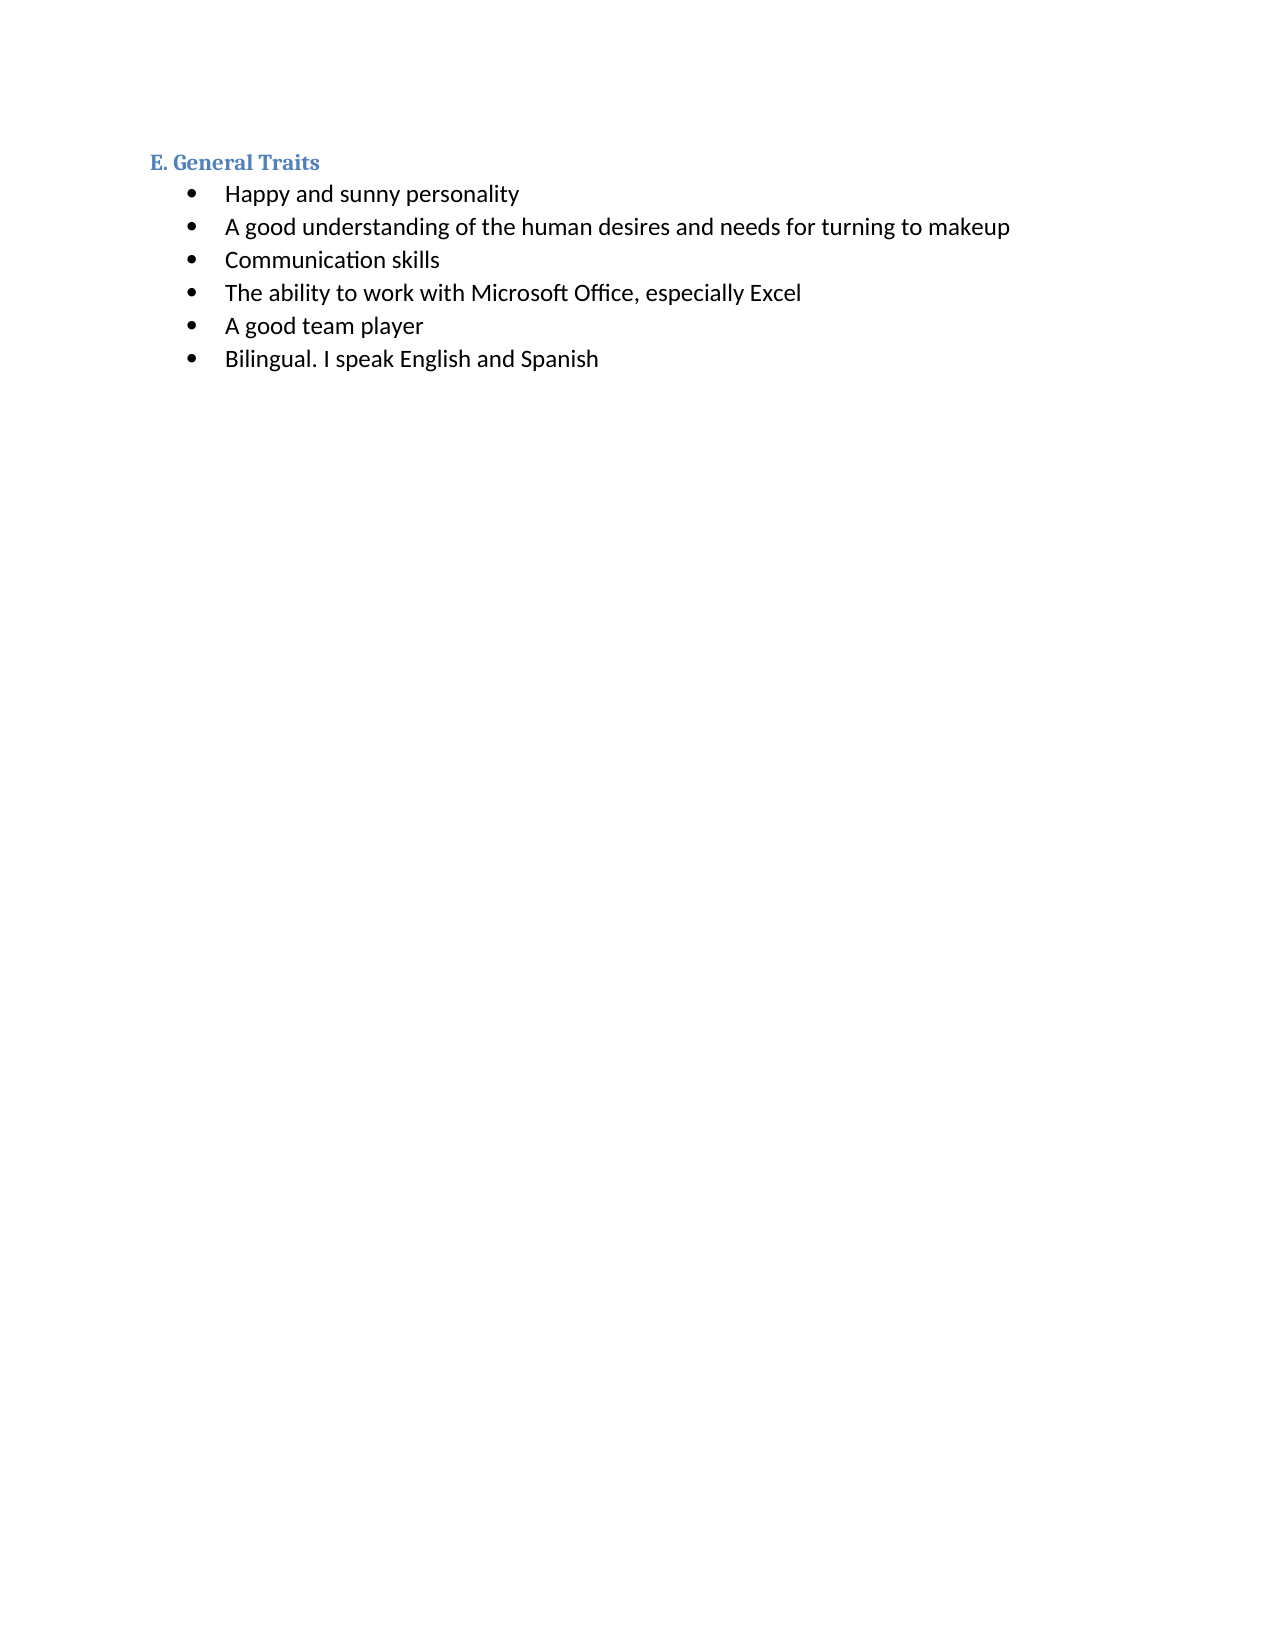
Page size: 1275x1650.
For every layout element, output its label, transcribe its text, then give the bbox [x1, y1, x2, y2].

list A good team player [187, 310, 1125, 341]
subtitle E. General Traits [150, 150, 1125, 176]
list Bilingual. I speak English and Spanish [187, 343, 1125, 373]
list The ability to work with Microsoft Office, especially Excel [187, 277, 1125, 308]
list Communication skills [187, 244, 1125, 275]
list A good understanding of the human desires and needs for turning to makeup [187, 211, 1125, 242]
list Happy and sunny personality [187, 178, 1125, 209]
